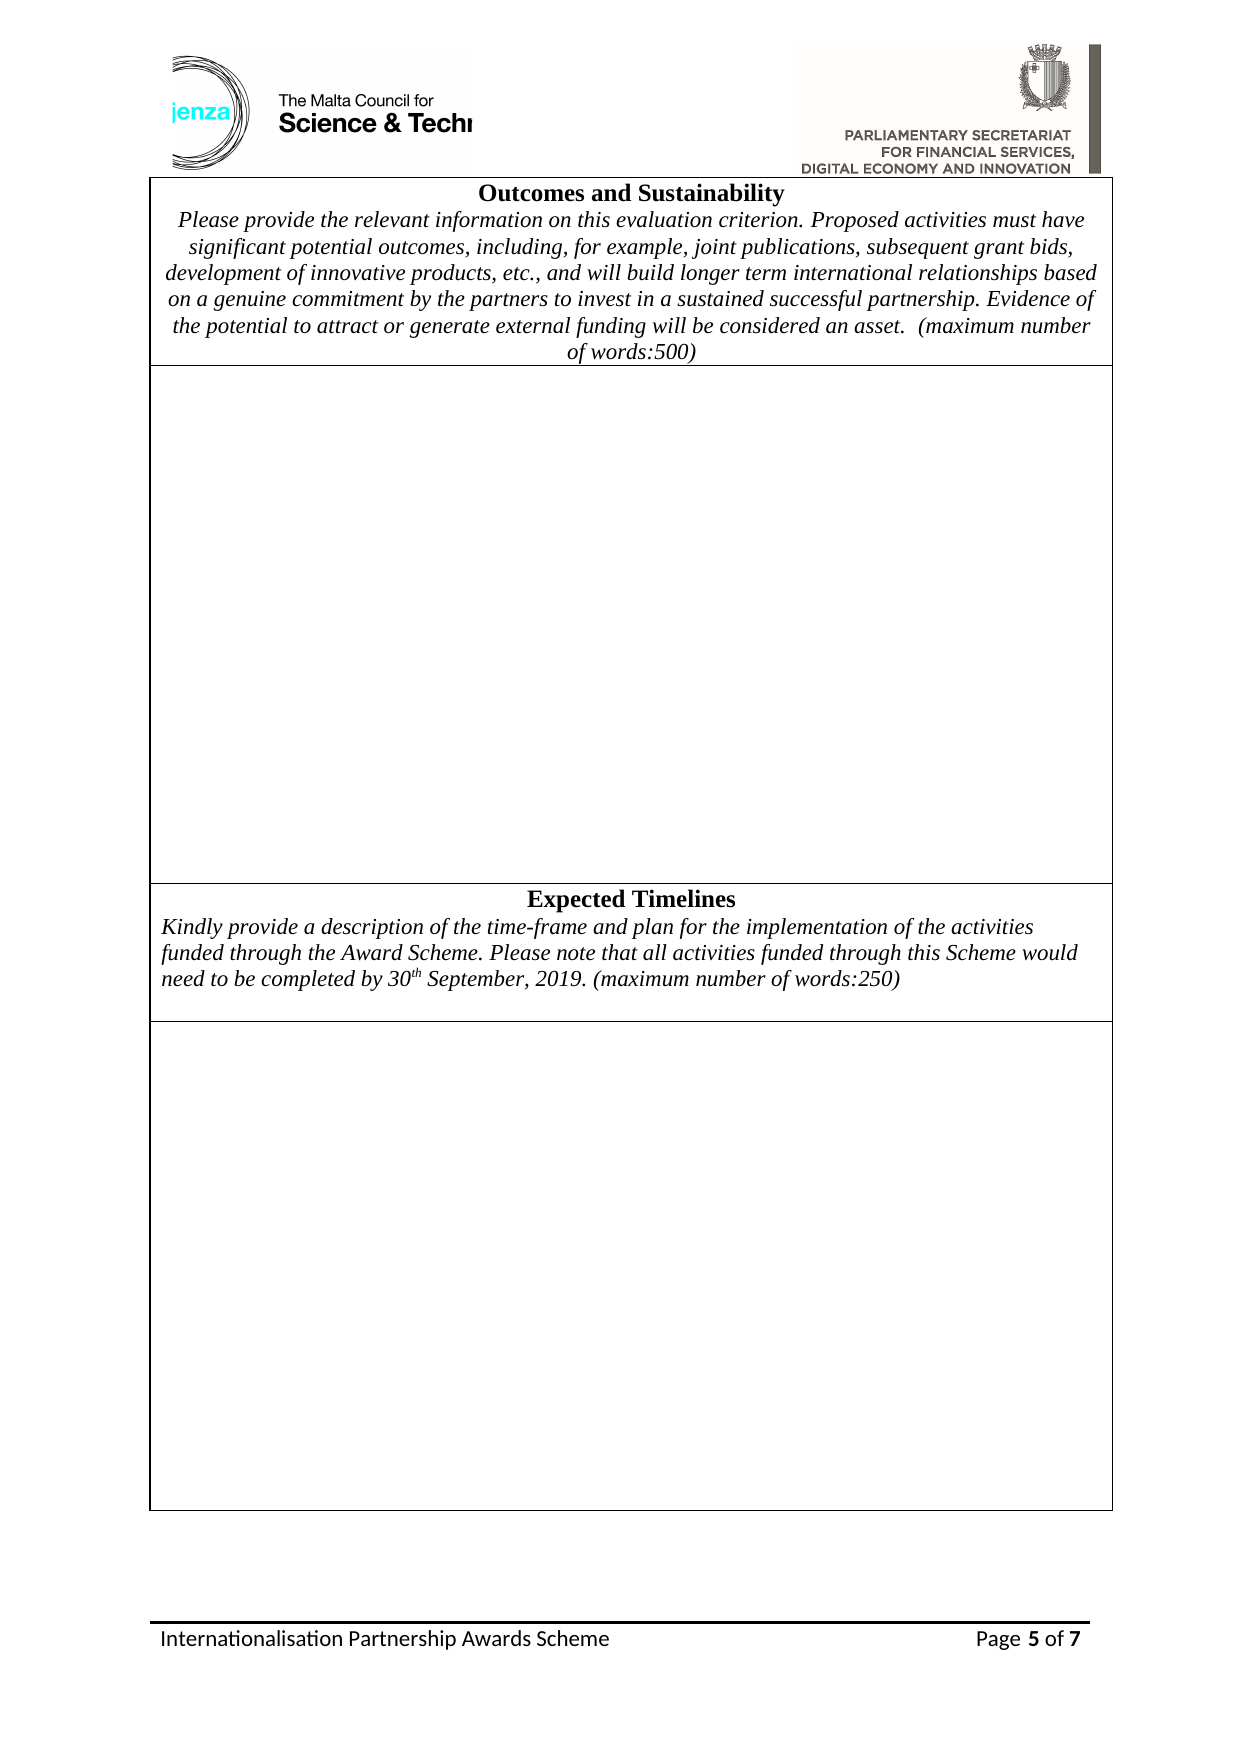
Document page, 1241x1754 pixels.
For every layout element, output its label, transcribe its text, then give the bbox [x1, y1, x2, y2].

picture [173, 51, 473, 177]
table_cell [151, 366, 1112, 883]
picture [795, 42, 1102, 177]
table_cell Expected Timelines Kindly provide a description of the time-frame and plan for the implementation of the activities funded through the Award Scheme. Please note that all activities funded through this Scheme would need to be completed by 30th September, 2019. (maximum number of words:250) [151, 884, 1112, 1021]
table_header Outcomes and Sustainability Please provide the relevant information on this evaluation criterion. Proposed activities must have significant potential outcomes, including, for example, joint publications, subsequent grant bids, development of innovative products, etc., and will build longer term international relationships based on a genuine commitment by the partners to invest in a sustained successful partnership. Evidence of the potential to attract or generate external funding will be considered an asset. (maximum number of words:500) [151, 178, 1112, 364]
table_cell [151, 1022, 1112, 1510]
